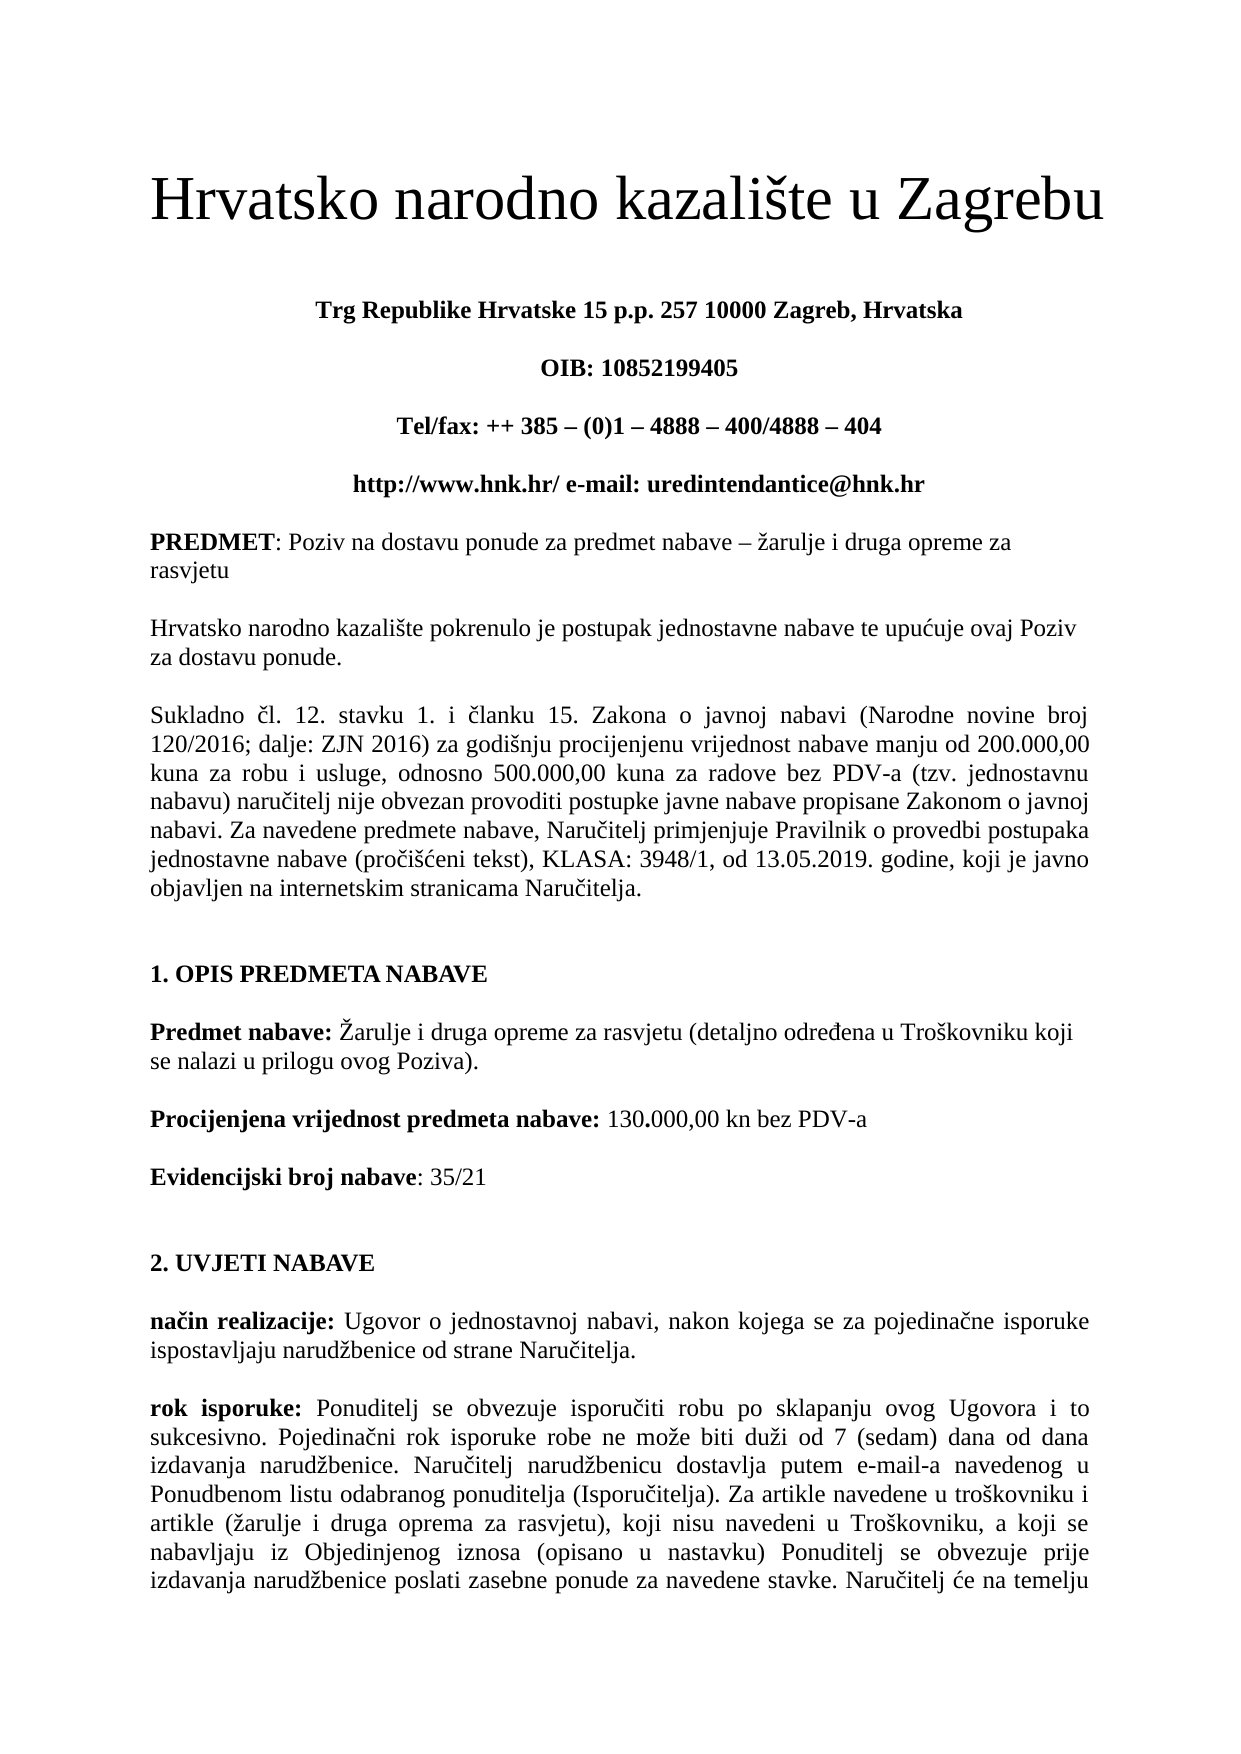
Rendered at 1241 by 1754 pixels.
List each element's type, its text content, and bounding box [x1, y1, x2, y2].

text OIB: 10852199405 [150, 353, 1128, 382]
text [150, 1393, 1090, 1594]
text Tel/fax: ++ 385 – (0)1 – 4888 – 400/4888 – 404 [150, 411, 1128, 440]
text PREDMET: Poziv na dostavu ponude za predmet nabave – žarulje i druga opreme za rasvjetu [150, 527, 1090, 584]
text 1. OPIS PREDMETA NABAVE [150, 959, 1090, 988]
text http://www.hnk.hr/ e-mail: uredintendantice@hnk.hr [150, 469, 1128, 498]
text Trg Republike Hrvatske 15 p.p. 257 10000 Zagreb, Hrvatska [150, 295, 1128, 324]
text Sukladno čl. 12. stavku 1. i članku 15. Zakona o javnoj nabavi (Narodne novine broj 120/2016; dalje: ZJN 2016) za godišnju procijenjenu vrijednost nabave manju od 200.000,00 kuna za robu i usluge, odnosno 500.000,00 kuna za radove bez PDV-a (tzv. jednostavnu nabavu) naručitelj nije obvezan provoditi postupke javne nabave propisane Zakonom o javnoj nabavi. Za navedene predmete nabave, Naručitelj primjenjuje Pravilnik o provedbi postupaka jednostavne nabave (pročišćeni tekst), KLASA: 3948/1, od 13.05.2019. godine, koji je javno objavljen na internetskim stranicama Naručitelja. [150, 700, 1090, 901]
text Hrvatsko narodno kazalište u Zagrebu [150, 161, 1128, 233]
text Evidencijski broj nabave: 35/21 [150, 1162, 1090, 1191]
text način realizacije: Ugovor o jednostavnoj nabavi, nakon kojega se za pojedinačne isporuke ispostavljaju narudžbenice od strane Naručitelja. [150, 1306, 1090, 1364]
text Predmet nabave: Žarulje i druga opreme za rasvjetu (detaljno određena u Troškovniku koji se nalazi u prilogu ovog Poziva). [150, 1017, 1090, 1075]
text Hrvatsko narodno kazalište pokrenulo je postupak jednostavne nabave te upućuje ovaj Poziv za dostavu ponude. [150, 613, 1090, 671]
text 2. UVJETI NABAVE [150, 1248, 1090, 1277]
text Procijenjena vrijednost predmeta nabave: 130.000,00 kn bez PDV-a [150, 1104, 1090, 1133]
